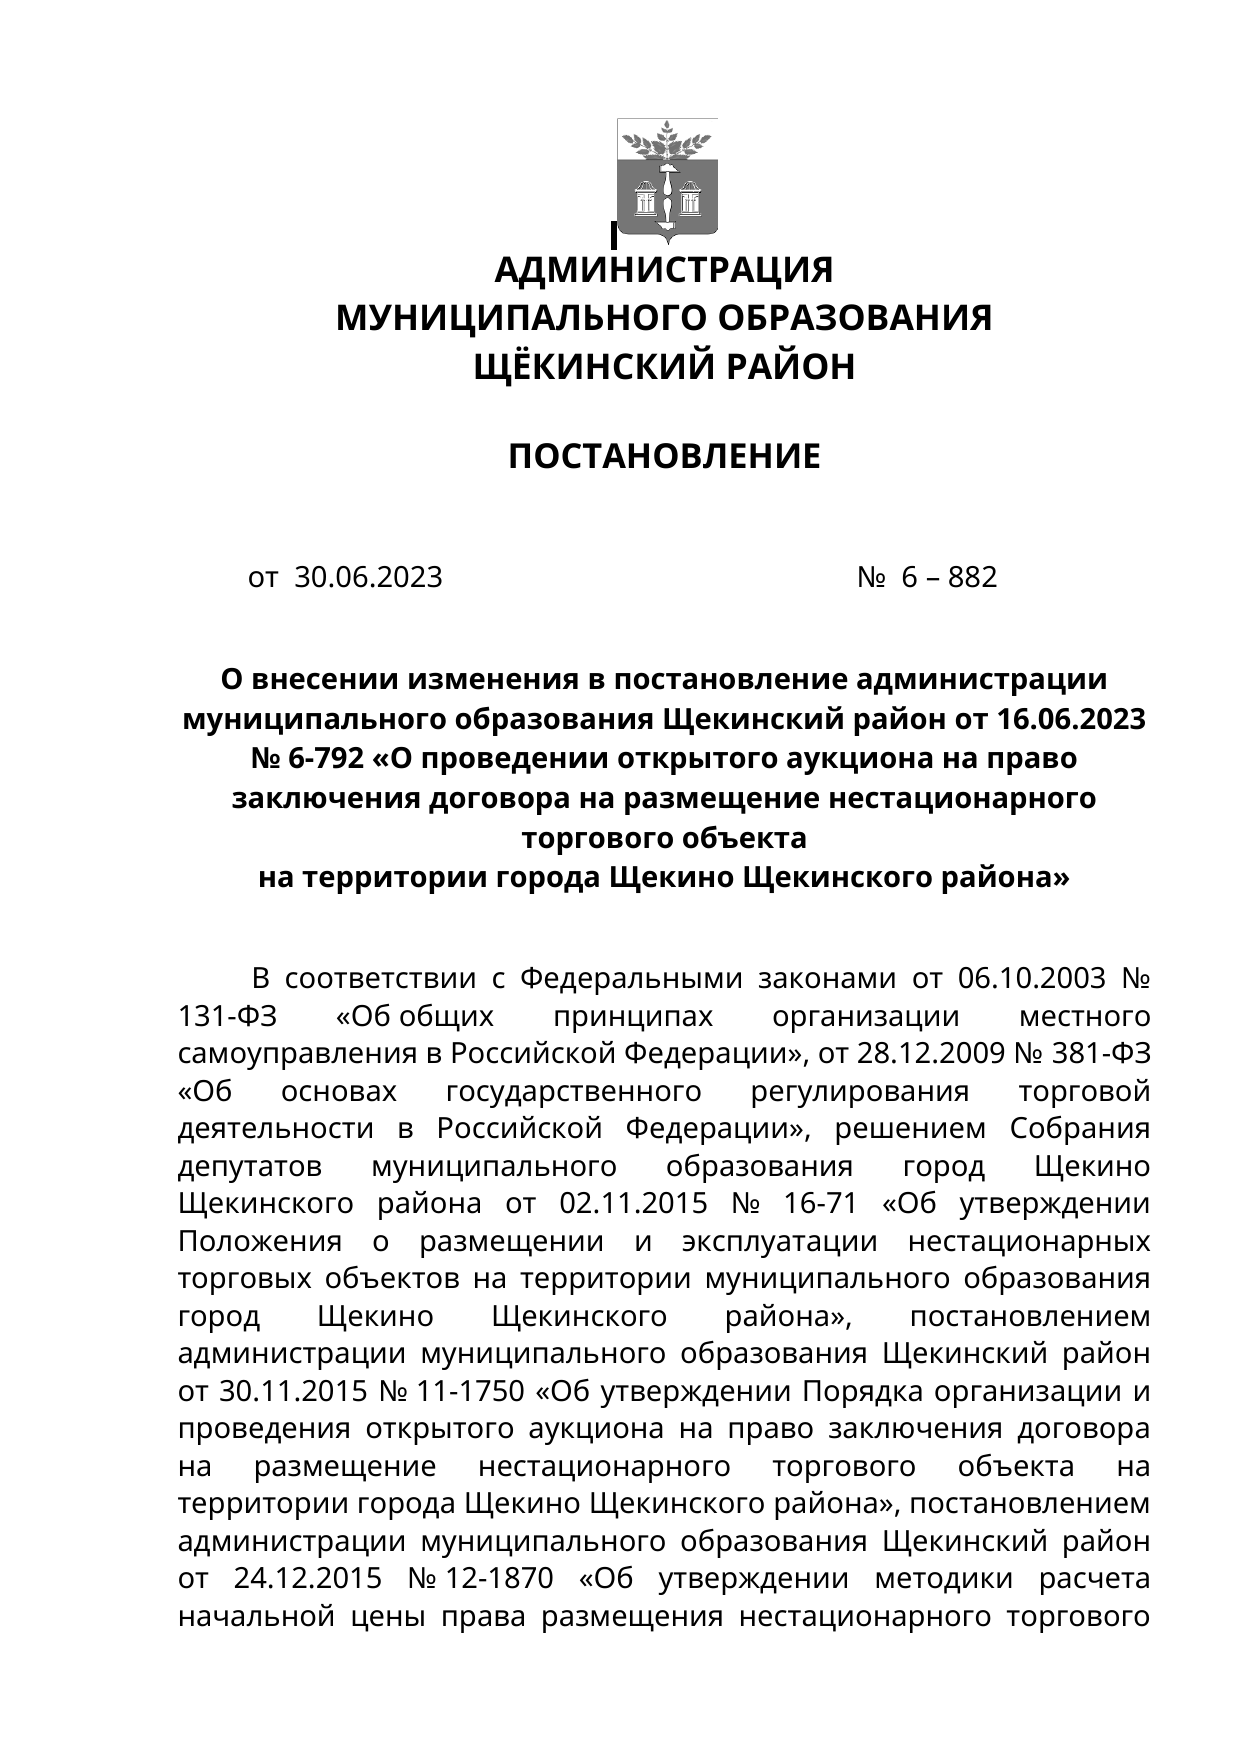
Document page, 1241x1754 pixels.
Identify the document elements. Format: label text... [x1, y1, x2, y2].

text ЩЁКИНСКИЙ РАЙОН [177, 341, 1152, 389]
text МУНИЦИПАЛЬНОГО ОБРАЗОВАНИЯ [177, 293, 1152, 341]
table_header № 6 – 882 [845, 556, 1096, 596]
table_header от 30.06.2023 [236, 556, 845, 596]
text О внесении изменения в постановление администрации [177, 658, 1152, 698]
text АДМИНИСТРАЦИЯ [177, 245, 1152, 293]
text муниципального образования Щекинский район от 16.06.2023 [177, 698, 1152, 738]
picture [617, 118, 718, 245]
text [177, 959, 1152, 1634]
text ПОСТАНОВЛЕНИЕ [177, 452, 1152, 473]
text на территории города Щекино Щекинского района» [177, 857, 1152, 896]
text № 6-792 «О проведении открытого аукциона на право заключения договора на размещение нестационарного торгового объекта [177, 738, 1152, 857]
